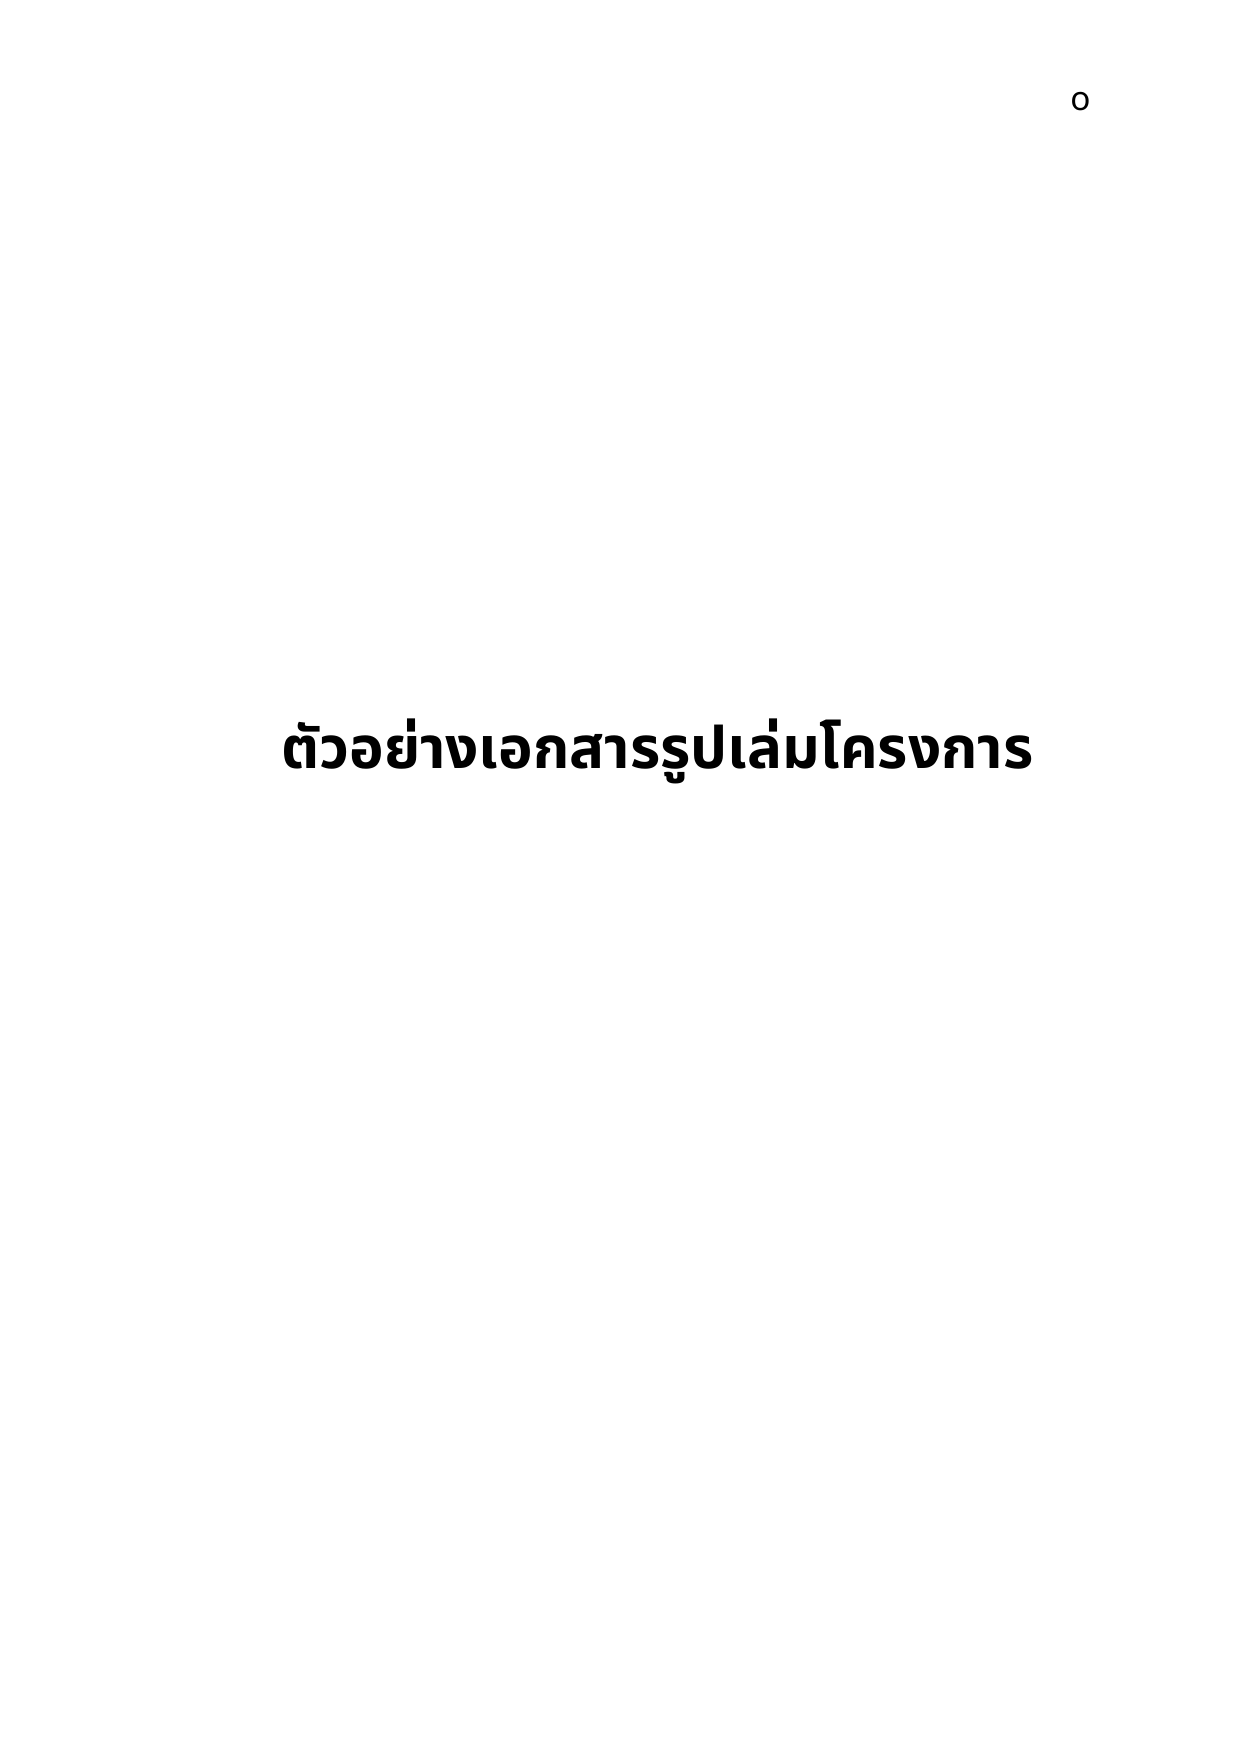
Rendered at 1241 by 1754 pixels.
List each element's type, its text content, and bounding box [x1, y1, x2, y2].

text ตัวอย่างเอกสารรูปเล่มโครงการ [225, 706, 1090, 794]
